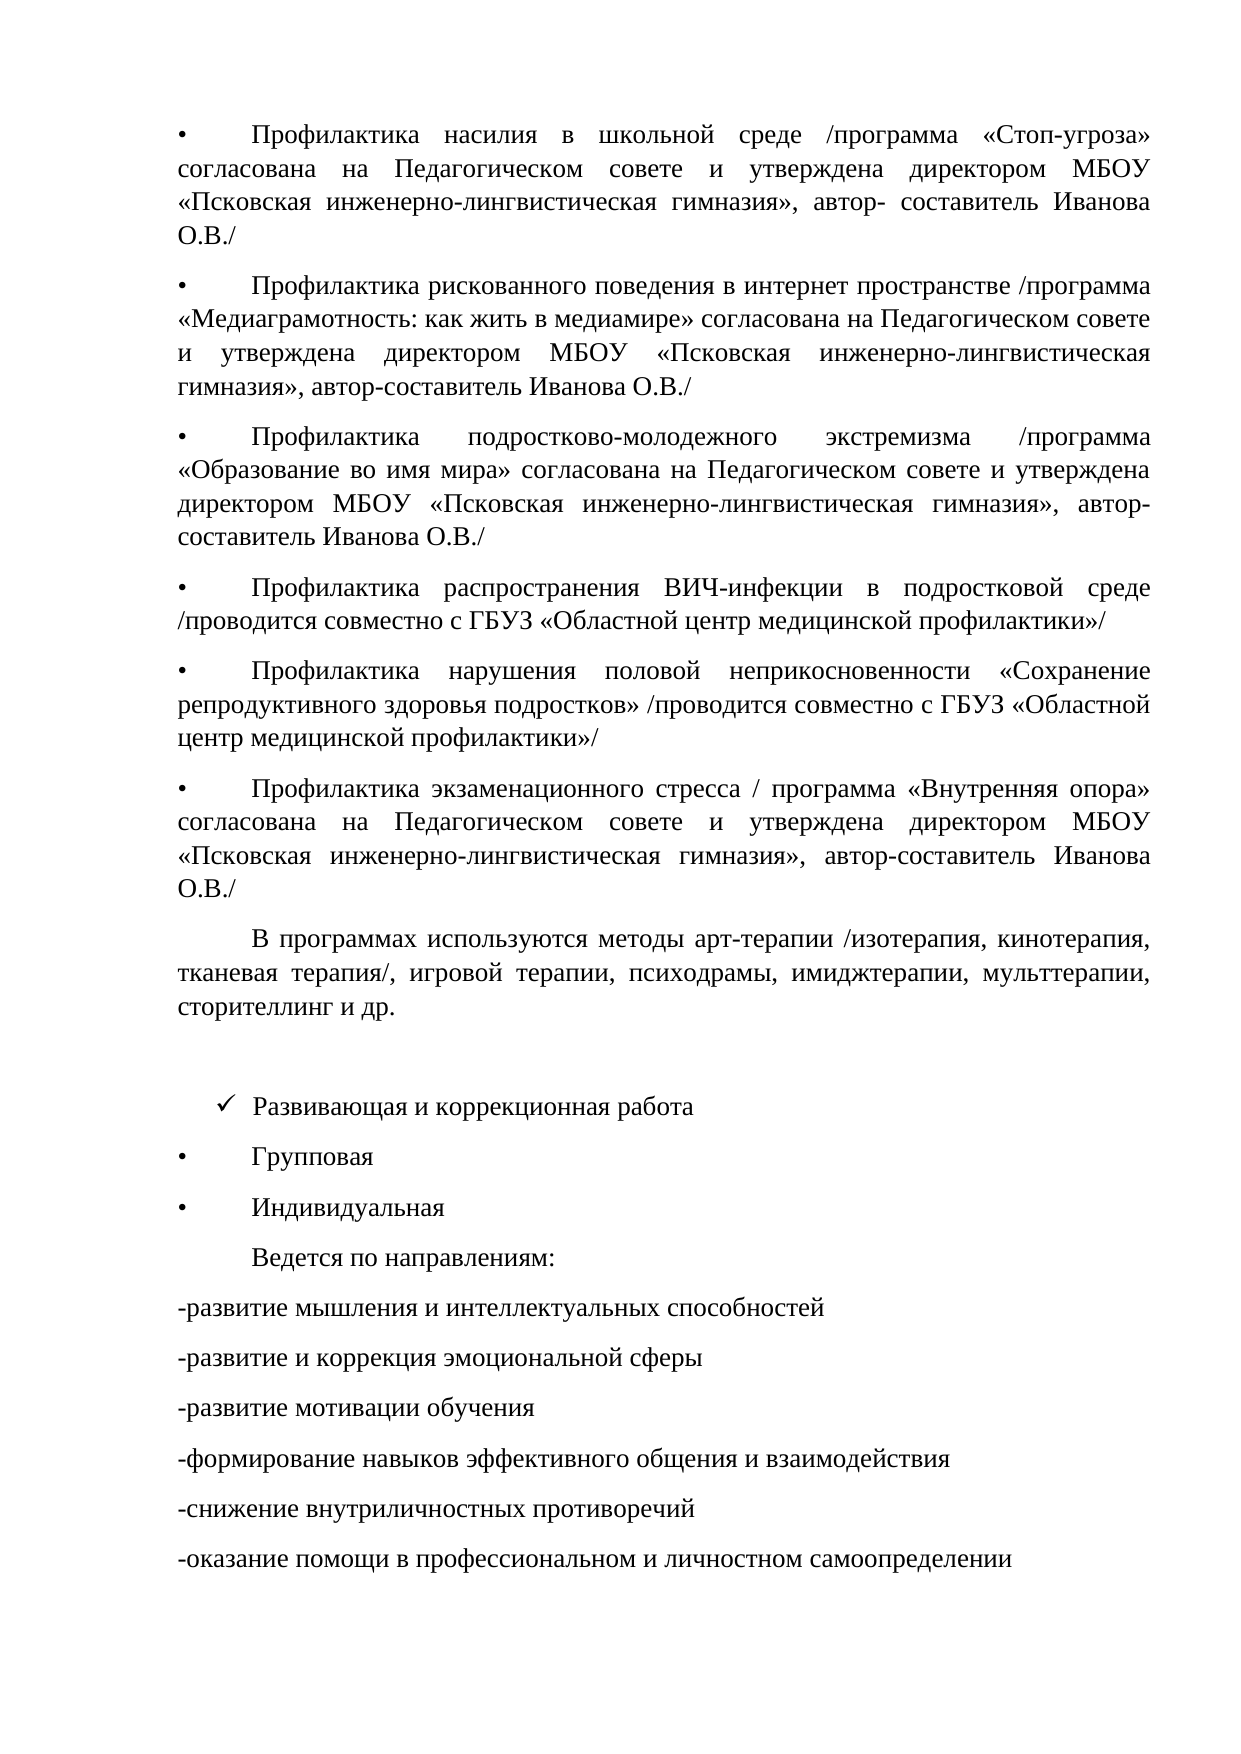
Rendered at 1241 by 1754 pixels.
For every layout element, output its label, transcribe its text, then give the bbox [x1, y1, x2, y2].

text -развитие мышления и интеллектуальных способностей [177, 1291, 1152, 1322]
text В программах используются методы арт-терапии /изотерапия, кинотерапия, тканевая терапия/, игровой терапии, психодрамы, имиджтерапии, мульттерапии, сторителлинг и др. [177, 922, 1152, 1021]
list Развивающая и коррекционная работа [215, 1090, 1152, 1121]
text Ведется по направлениям: [177, 1241, 1152, 1272]
text • Профилактика рискованного поведения в интернет пространстве /программа «Медиаграмотность: как жить в медиамире» согласована на Педагогическом совете и утверждена директором МБОУ «Псковская инженерно-лингвистическая гимназия», автор-составитель Иванова О.В./ [177, 269, 1152, 401]
text • Профилактика подростково-молодежного экстремизма /программа «Образование во имя мира» согласована на Педагогическом совете и утверждена директором МБОУ «Псковская инженерно-лингвистическая гимназия», автор-составитель Иванова О.В./ [177, 420, 1152, 552]
text -развитие мотивации обучения [177, 1391, 1152, 1423]
text -развитие и коррекция эмоциональной сферы [177, 1341, 1152, 1372]
text • Профилактика нарушения половой неприкосновенности «Сохранение репродуктивного здоровья подростков» /проводится совместно с ГБУЗ «Областной центр медицинской профилактики»/ [177, 654, 1152, 753]
text • Профилактика экзаменационного стресса / программа «Внутренняя опора» согласована на Педагогическом совете и утверждена директором МБОУ «Псковская инженерно-лингвистическая гимназия», автор-составитель Иванова О.В./ [177, 772, 1152, 903]
text • Индивидуальная [177, 1191, 1152, 1222]
text • Профилактика распространения ВИЧ-инфекции в подростковой среде /проводится совместно с ГБУЗ «Областной центр медицинской профилактики»/ [177, 571, 1152, 635]
text • Групповая [177, 1140, 1152, 1172]
text -снижение внутриличностных противоречий [177, 1492, 1152, 1523]
text -формирование навыков эффективного общения и взаимодействия [177, 1442, 1152, 1473]
text -оказание помощи в профессиональном и личностном самоопределении [177, 1542, 1152, 1573]
text • Профилактика насилия в школьной среде /программа «Стоп-угроза» согласована на Педагогическом совете и утверждена директором МБОУ «Псковская инженерно-лингвистическая гимназия», автор- составитель Иванова О.В./ [177, 118, 1152, 250]
